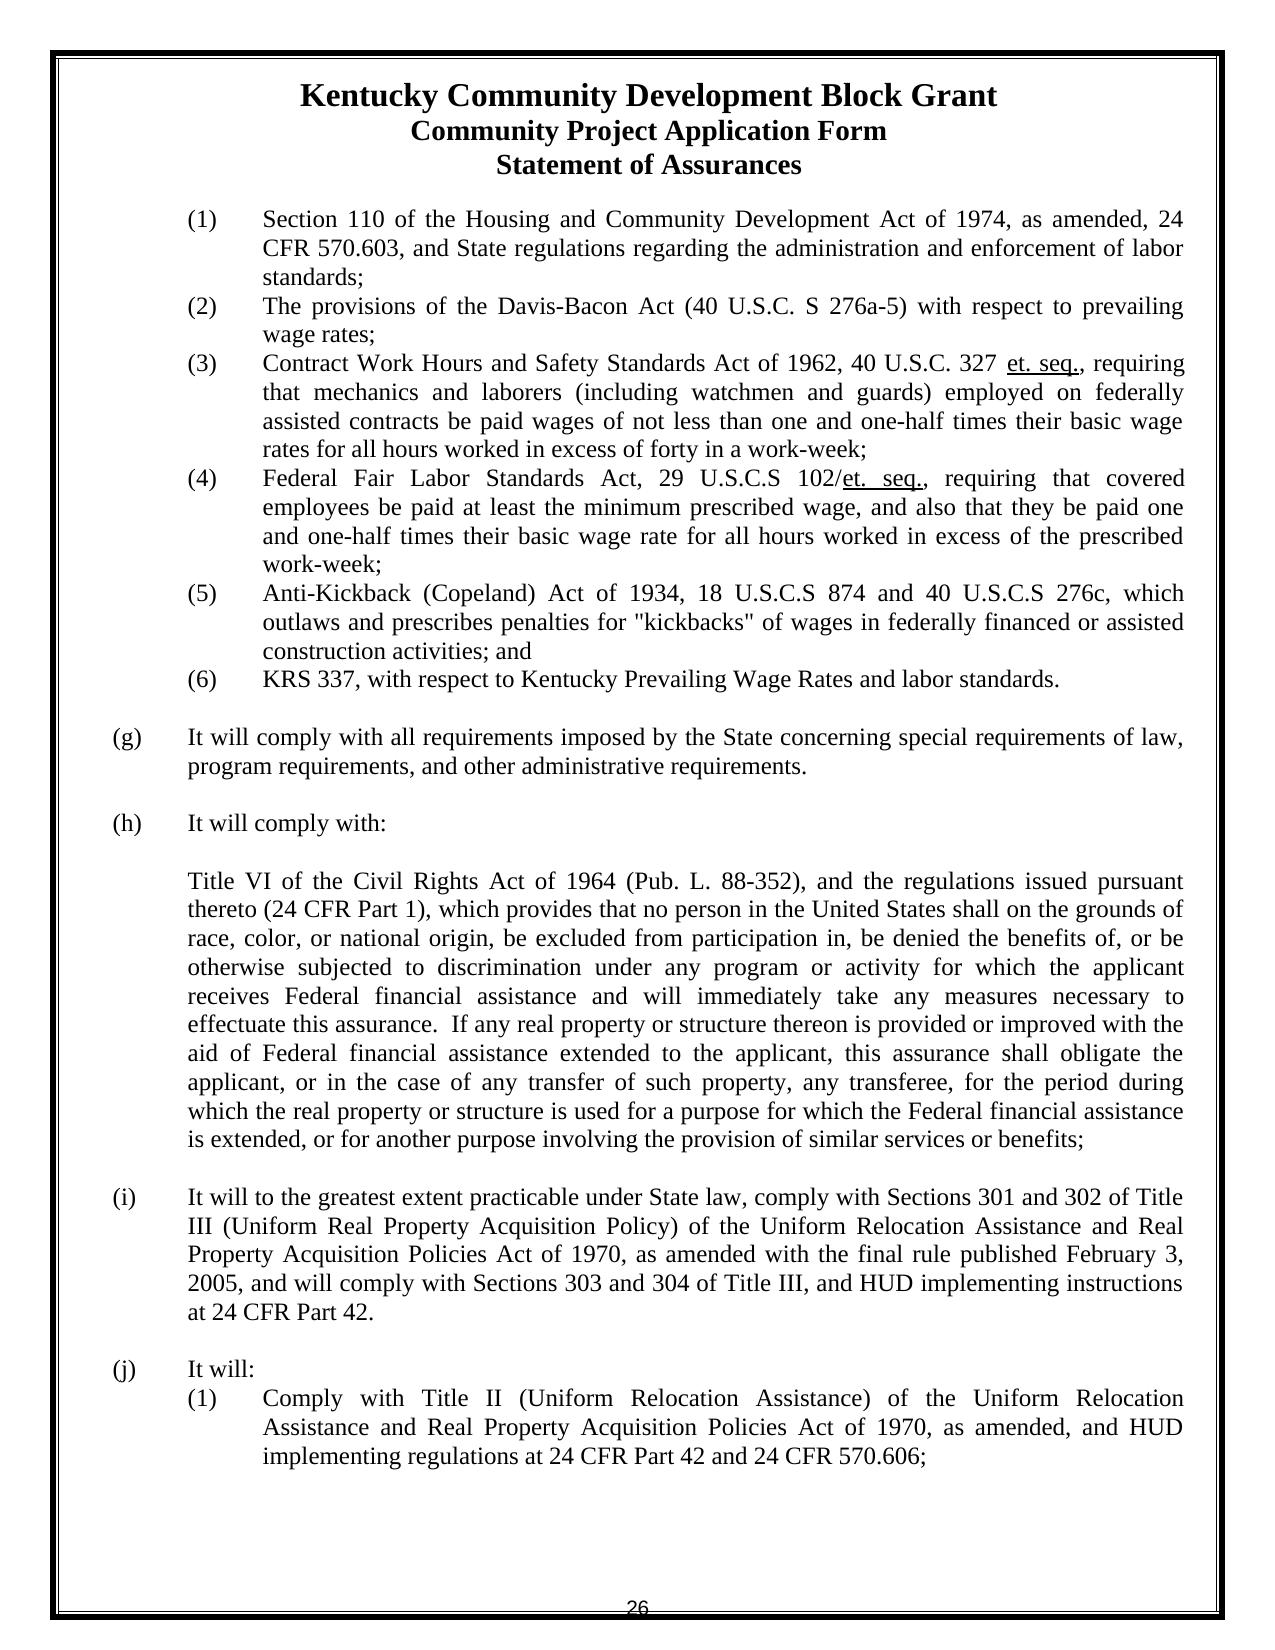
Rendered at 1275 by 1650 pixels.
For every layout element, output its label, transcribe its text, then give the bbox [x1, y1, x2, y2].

list Comply with Title II (Uniform Relocation Assistance) of the Uniform Relocation Assistance and Real Property Acquisition Policies Act of 1970, as amended, and HUD implementing regulations at 24 CFR Part 42 and 24 CFR 570.606; [187, 1383, 1185, 1469]
text (5) Anti-Kickback (Copeland) Act of 1934, 18 U.S.C.S 874 and 40 U.S.C.S 276c, which outlaws and prescribes penalties for "kickbacks" of wages in federally financed or assisted construction activities; and [187, 578, 1185, 664]
text (2) The provisions of the Davis-Bacon Act (40 U.S.C. S 276a-5) with respect to prevailing wage rates; [187, 291, 1185, 348]
text (1) Section 110 of the Housing and Community Development Act of 1974, as amended, 24 CFR 570.603, and State regulations regarding the administration and enforcement of labor standards; [187, 204, 1185, 291]
text (3) Contract Work Hours and Safety Standards Act of 1962, 40 U.S.C. 327 et. seq., requiring that mechanics and laborers (including watchmen and guards) employed on federally assisted contracts be paid wages of not less than one and one-half times their basic wage rates for all hours worked in excess of forty in a work-week; [187, 348, 1185, 463]
text (6) KRS 337, with respect to Kentucky Prevailing Wage Rates and labor standards. [187, 664, 1185, 693]
text (g) It will comply with all requirements imposed by the State concerning special requirements of law, program requirements, and other administrative requirements. [112, 722, 1185, 779]
text (h) It will comply with: [112, 808, 1185, 837]
text Title VI of the Civil Rights Act of 1964 (Pub. L. 88-352), and the regulations issued pursuant thereto (24 CFR Part 1), which provides that no person in the United States shall on the grounds of race, color, or national origin, be excluded from participation in, be denied the benefits of, or be otherwise subjected to discrimination under any program or activity for which the applicant receives Federal financial assistance and will immediately take any measures necessary to effectuate this assurance. If any real property or structure thereon is provided or improved with the aid of Federal financial assistance extended to the applicant, this assurance shall obligate the applicant, or in the case of any transfer of such property, any transferee, for the period during which the real property or structure is used for a purpose for which the Federal financial assistance is extended, or for another purpose involving the provision of similar services or benefits; [187, 866, 1185, 1153]
text (i) It will to the greatest extent practicable under State law, comply with Sections 301 and 302 of Title III (Uniform Real Property Acquisition Policy) of the Uniform Relocation Assistance and Real Property Acquisition Policies Act of 1970, as amended with the final rule published February 3, 2005, and will comply with Sections 303 and 304 of Title III, and HUD implementing instructions at 24 CFR Part 42. [112, 1182, 1185, 1326]
text (j) It will: [112, 1354, 1185, 1383]
text (4) Federal Fair Labor Standards Act, 29 U.S.C.S 102/et. seq., requiring that covered employees be paid at least the minimum prescribed wage, and also that they be paid one and one-half times their basic wage rate for all hours worked in excess of the prescribed work-week; [187, 463, 1185, 578]
